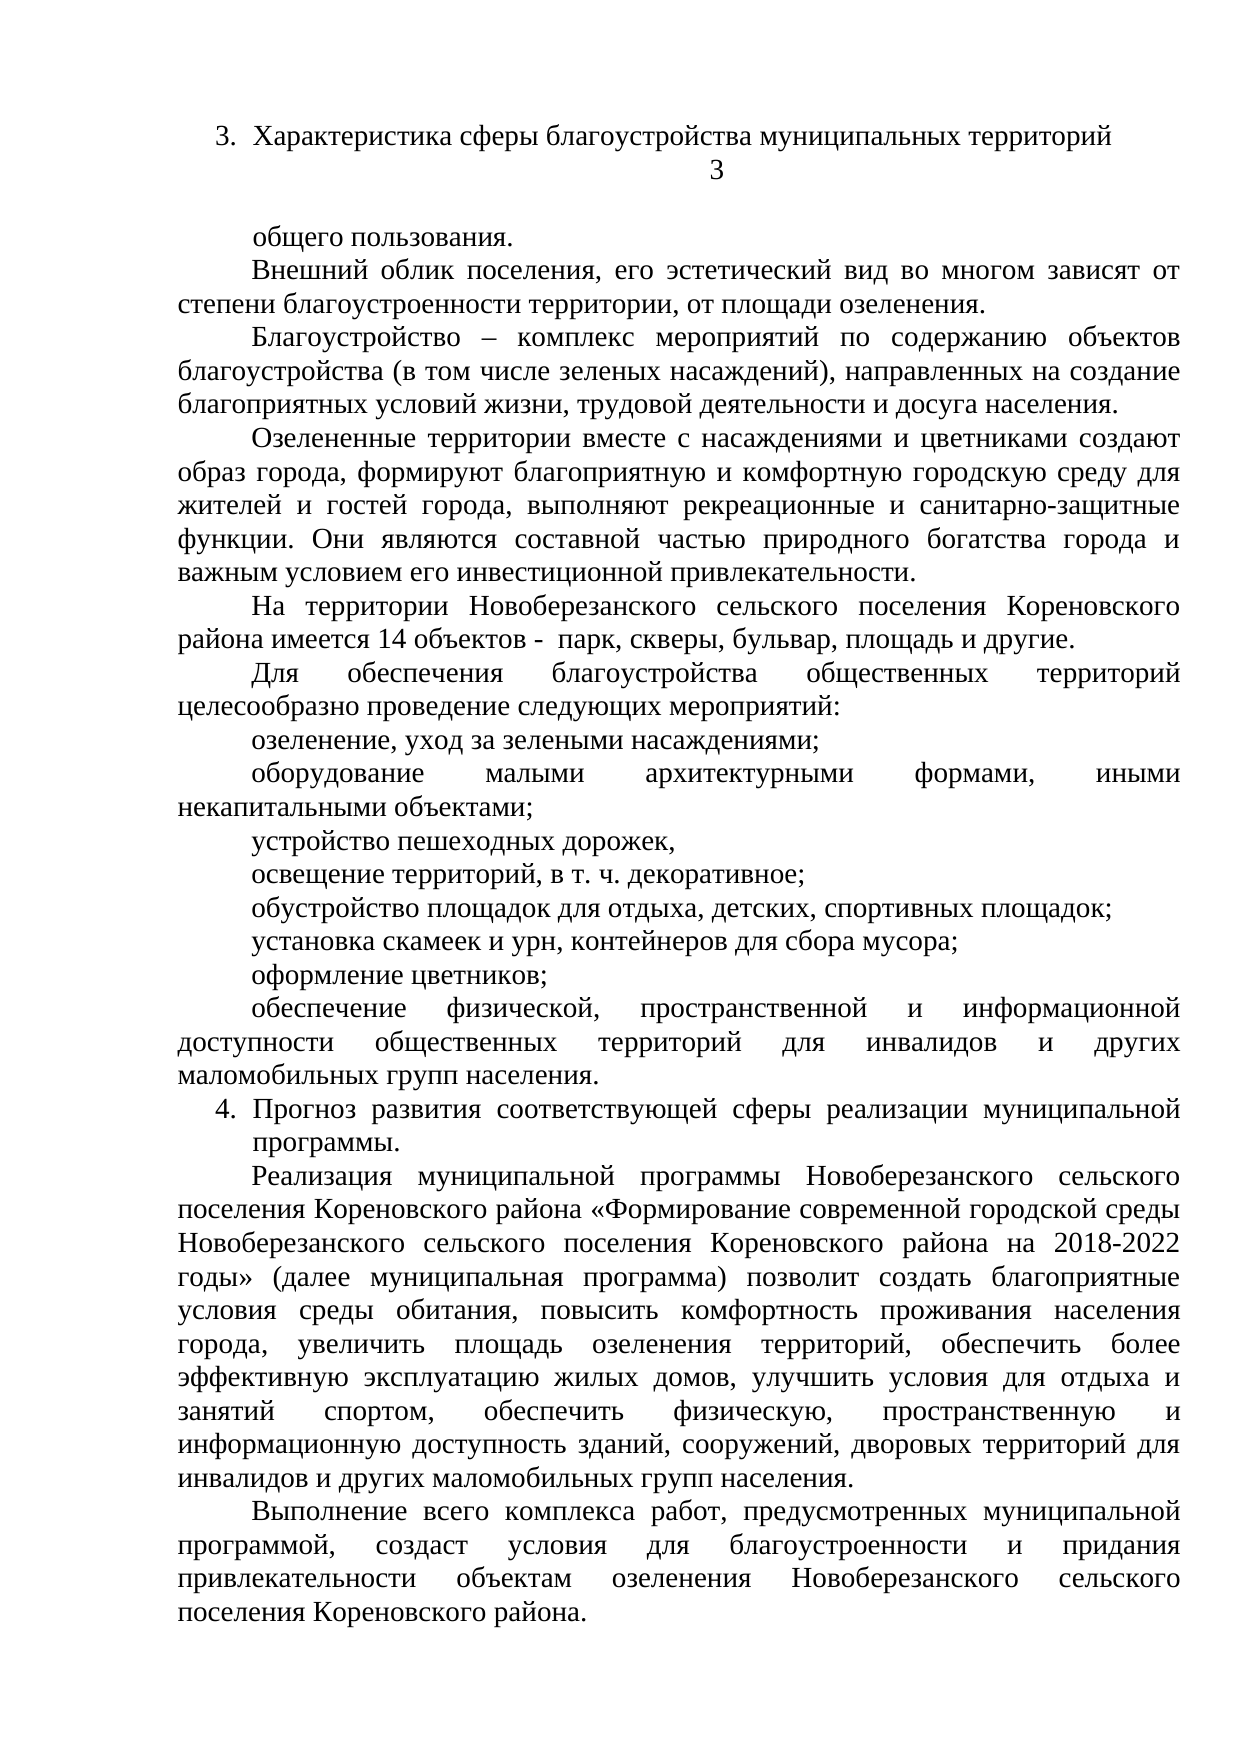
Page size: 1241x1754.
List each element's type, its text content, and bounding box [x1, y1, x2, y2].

text Озелененные территории вместе с насаждениями и цветниками создают образ города, формируют благоприятную и комфортную городскую среду для жителей и гостей города, выполняют рекреационные и санитарно-защитные функции. Они являются составной частью природного богатства города и важным условием его инвестиционной привлекательности. [177, 420, 1181, 588]
text Реализация муниципальной программы Новоберезанского сельского поселения Кореновского района «Формирование современной городской среды Новоберезанского сельского поселения Кореновского района на 2018-2022 годы» (далее муниципальная программа) позволит создать благоприятные условия среды обитания, повысить комфортность проживания населения города, увеличить площадь озеленения территорий, обеспечить более эффективную эксплуатацию жилых домов, улучшить условия для отдыха и занятий спортом, обеспечить физическую, пространственную и информационную доступность зданий, сооружений, дворовых территорий для инвалидов и других маломобильных групп населения. [177, 1158, 1181, 1493]
text озеленение, уход за зелеными насаждениями; [177, 722, 1181, 756]
list Характеристика сферы благоустройства муниципальных территорий [215, 118, 1181, 152]
text оформление цветников; [177, 957, 1181, 990]
text освещение территорий, в т. ч. декоративное; [177, 856, 1181, 890]
list общего пользования. [252, 219, 1181, 252]
text обеспечение физической, пространственной и информационной доступности общественных территорий для инвалидов и других маломобильных групп населения. [177, 990, 1181, 1091]
text Внешний облик поселения, его эстетический вид во многом зависят от степени благоустроенности территории, от площади озеленения. [177, 252, 1181, 319]
text Для обеспечения благоустройства общественных территорий целесообразно проведение следующих мероприятий: [177, 655, 1181, 722]
text оборудование малыми архитектурными формами, иными некапитальными объектами; [177, 756, 1181, 823]
list 3 [252, 152, 1181, 185]
text устройство пешеходных дорожек, [177, 823, 1181, 856]
text установка скамеек и урн, контейнеров для сбора мусора; [177, 923, 1181, 957]
text На территории Новоберезанского сельского поселения Кореновского района имеется 14 объектов - парк, скверы, бульвар, площадь и другие. [177, 588, 1181, 655]
list Прогноз развития соответствующей сферы реализации муниципальной программы. [215, 1091, 1181, 1158]
text обустройство площадок для отдыха, детских, спортивных площадок; [177, 890, 1181, 923]
text Выполнение всего комплекса работ, предусмотренных муниципальной программой, создаст условия для благоустроенности и придания привлекательности объектам озеленения Новоберезанского сельского поселения Кореновского района. [177, 1493, 1181, 1628]
text Благоустройство – комплекс мероприятий по содержанию объектов благоустройства (в том числе зеленых насаждений), направленных на создание благоприятных условий жизни, трудовой деятельности и досуга населения. [177, 319, 1181, 420]
